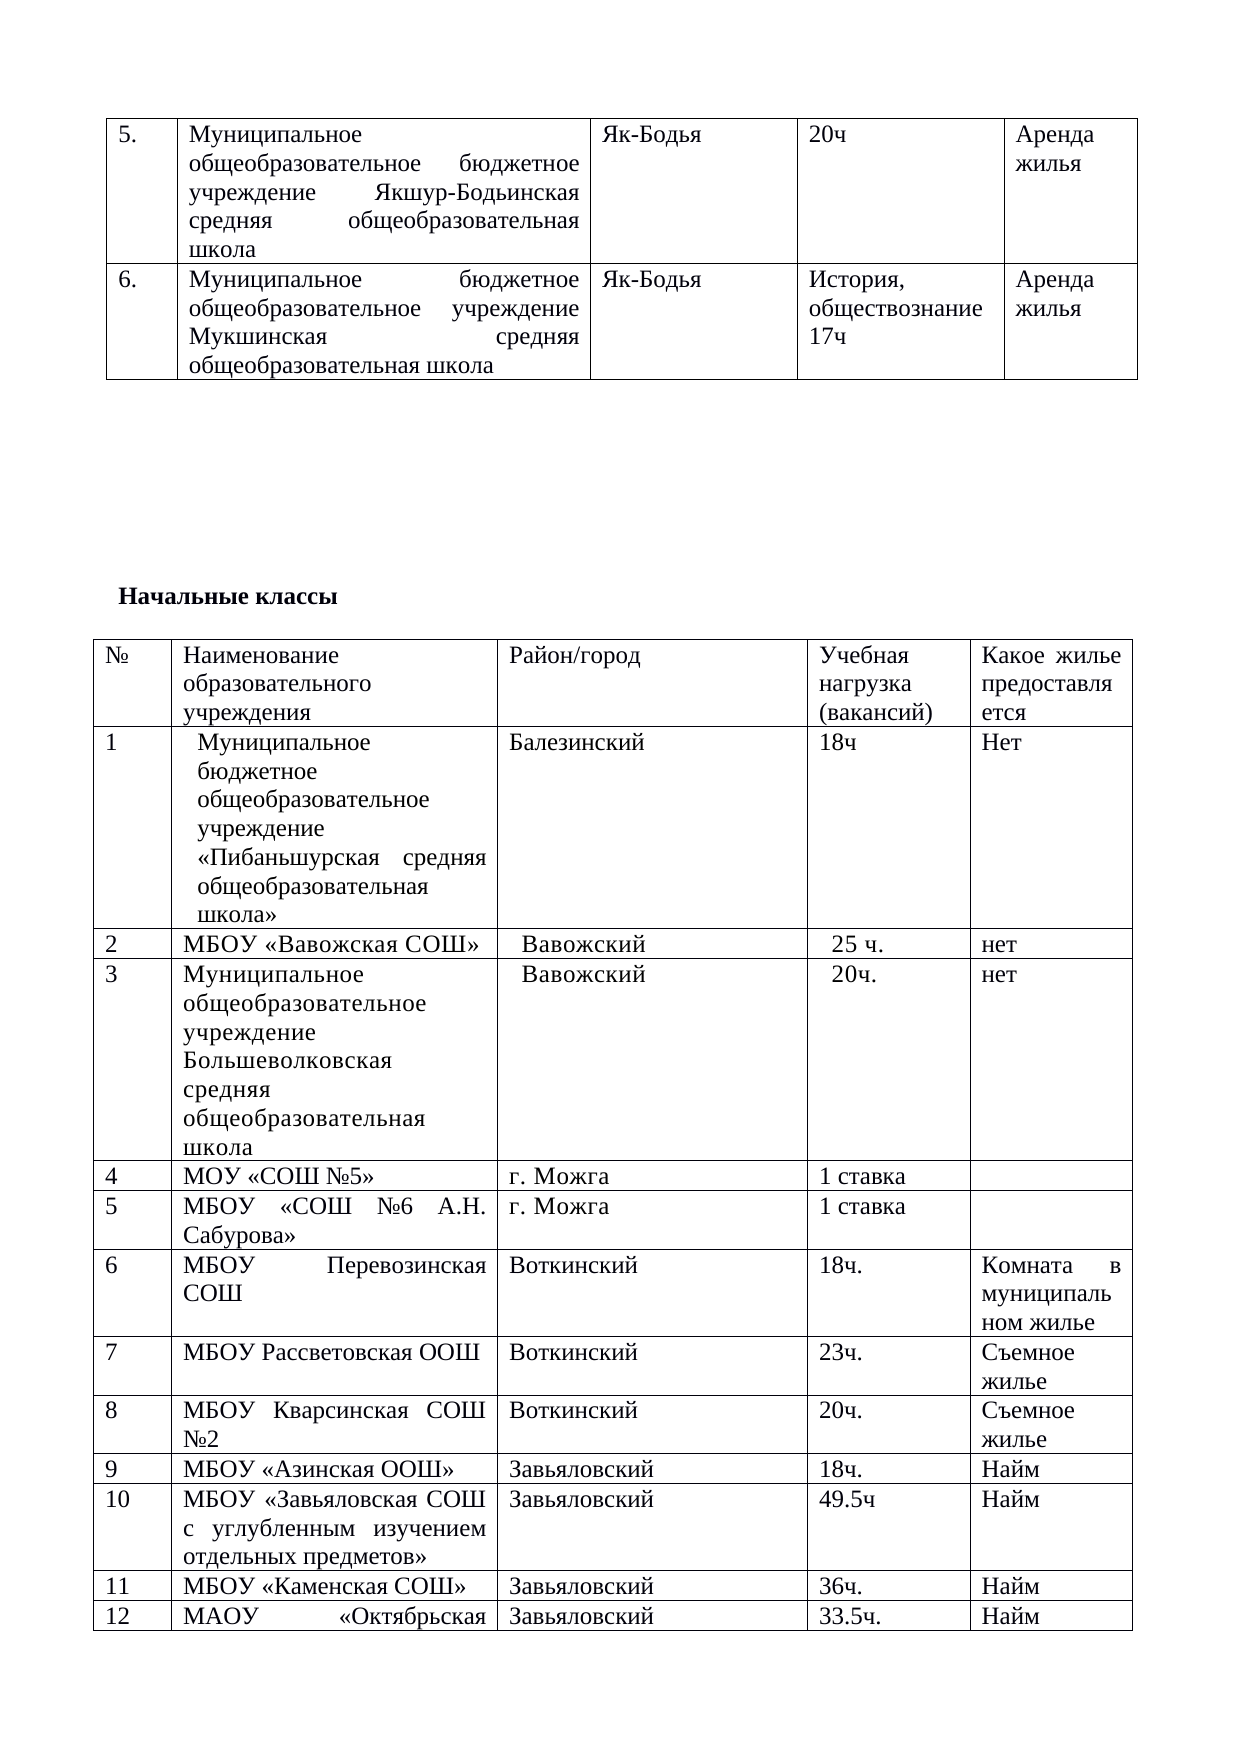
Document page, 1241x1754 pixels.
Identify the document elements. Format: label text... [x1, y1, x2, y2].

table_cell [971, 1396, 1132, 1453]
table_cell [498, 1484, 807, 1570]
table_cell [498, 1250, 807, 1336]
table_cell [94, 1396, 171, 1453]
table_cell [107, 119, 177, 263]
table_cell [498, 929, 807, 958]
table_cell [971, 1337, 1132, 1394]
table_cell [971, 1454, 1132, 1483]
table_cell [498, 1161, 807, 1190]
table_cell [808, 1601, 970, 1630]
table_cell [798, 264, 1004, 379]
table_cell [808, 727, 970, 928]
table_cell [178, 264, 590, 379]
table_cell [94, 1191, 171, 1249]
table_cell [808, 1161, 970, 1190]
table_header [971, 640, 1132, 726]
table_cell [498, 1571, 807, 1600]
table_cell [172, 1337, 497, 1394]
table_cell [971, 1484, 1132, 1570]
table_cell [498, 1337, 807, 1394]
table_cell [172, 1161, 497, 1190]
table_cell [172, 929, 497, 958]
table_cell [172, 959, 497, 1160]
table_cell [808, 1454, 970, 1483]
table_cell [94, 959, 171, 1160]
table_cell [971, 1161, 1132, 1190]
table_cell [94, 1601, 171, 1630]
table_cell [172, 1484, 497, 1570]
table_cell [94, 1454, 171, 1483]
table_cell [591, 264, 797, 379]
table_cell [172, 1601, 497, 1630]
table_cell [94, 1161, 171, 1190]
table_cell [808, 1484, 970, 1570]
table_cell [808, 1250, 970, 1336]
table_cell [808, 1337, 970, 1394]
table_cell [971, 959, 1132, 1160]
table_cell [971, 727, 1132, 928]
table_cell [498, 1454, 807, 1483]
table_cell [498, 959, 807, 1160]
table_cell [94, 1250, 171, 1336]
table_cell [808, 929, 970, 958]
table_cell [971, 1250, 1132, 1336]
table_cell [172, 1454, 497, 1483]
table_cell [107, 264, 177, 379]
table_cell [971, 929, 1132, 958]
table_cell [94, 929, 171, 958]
text Начальные классы [118, 581, 1152, 610]
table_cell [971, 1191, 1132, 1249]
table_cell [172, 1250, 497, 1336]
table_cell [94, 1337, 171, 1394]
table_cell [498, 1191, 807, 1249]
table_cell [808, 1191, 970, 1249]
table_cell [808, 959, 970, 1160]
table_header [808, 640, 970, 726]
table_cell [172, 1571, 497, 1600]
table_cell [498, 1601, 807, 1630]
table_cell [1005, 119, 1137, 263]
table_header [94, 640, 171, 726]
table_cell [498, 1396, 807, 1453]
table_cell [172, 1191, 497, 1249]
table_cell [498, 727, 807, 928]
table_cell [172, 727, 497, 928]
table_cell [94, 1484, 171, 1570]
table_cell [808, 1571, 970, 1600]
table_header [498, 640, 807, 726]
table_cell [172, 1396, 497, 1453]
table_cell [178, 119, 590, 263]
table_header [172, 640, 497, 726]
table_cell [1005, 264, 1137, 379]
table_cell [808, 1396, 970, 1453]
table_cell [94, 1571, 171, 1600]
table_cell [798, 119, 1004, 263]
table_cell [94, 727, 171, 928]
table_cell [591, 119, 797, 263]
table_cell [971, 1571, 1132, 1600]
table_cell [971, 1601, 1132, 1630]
